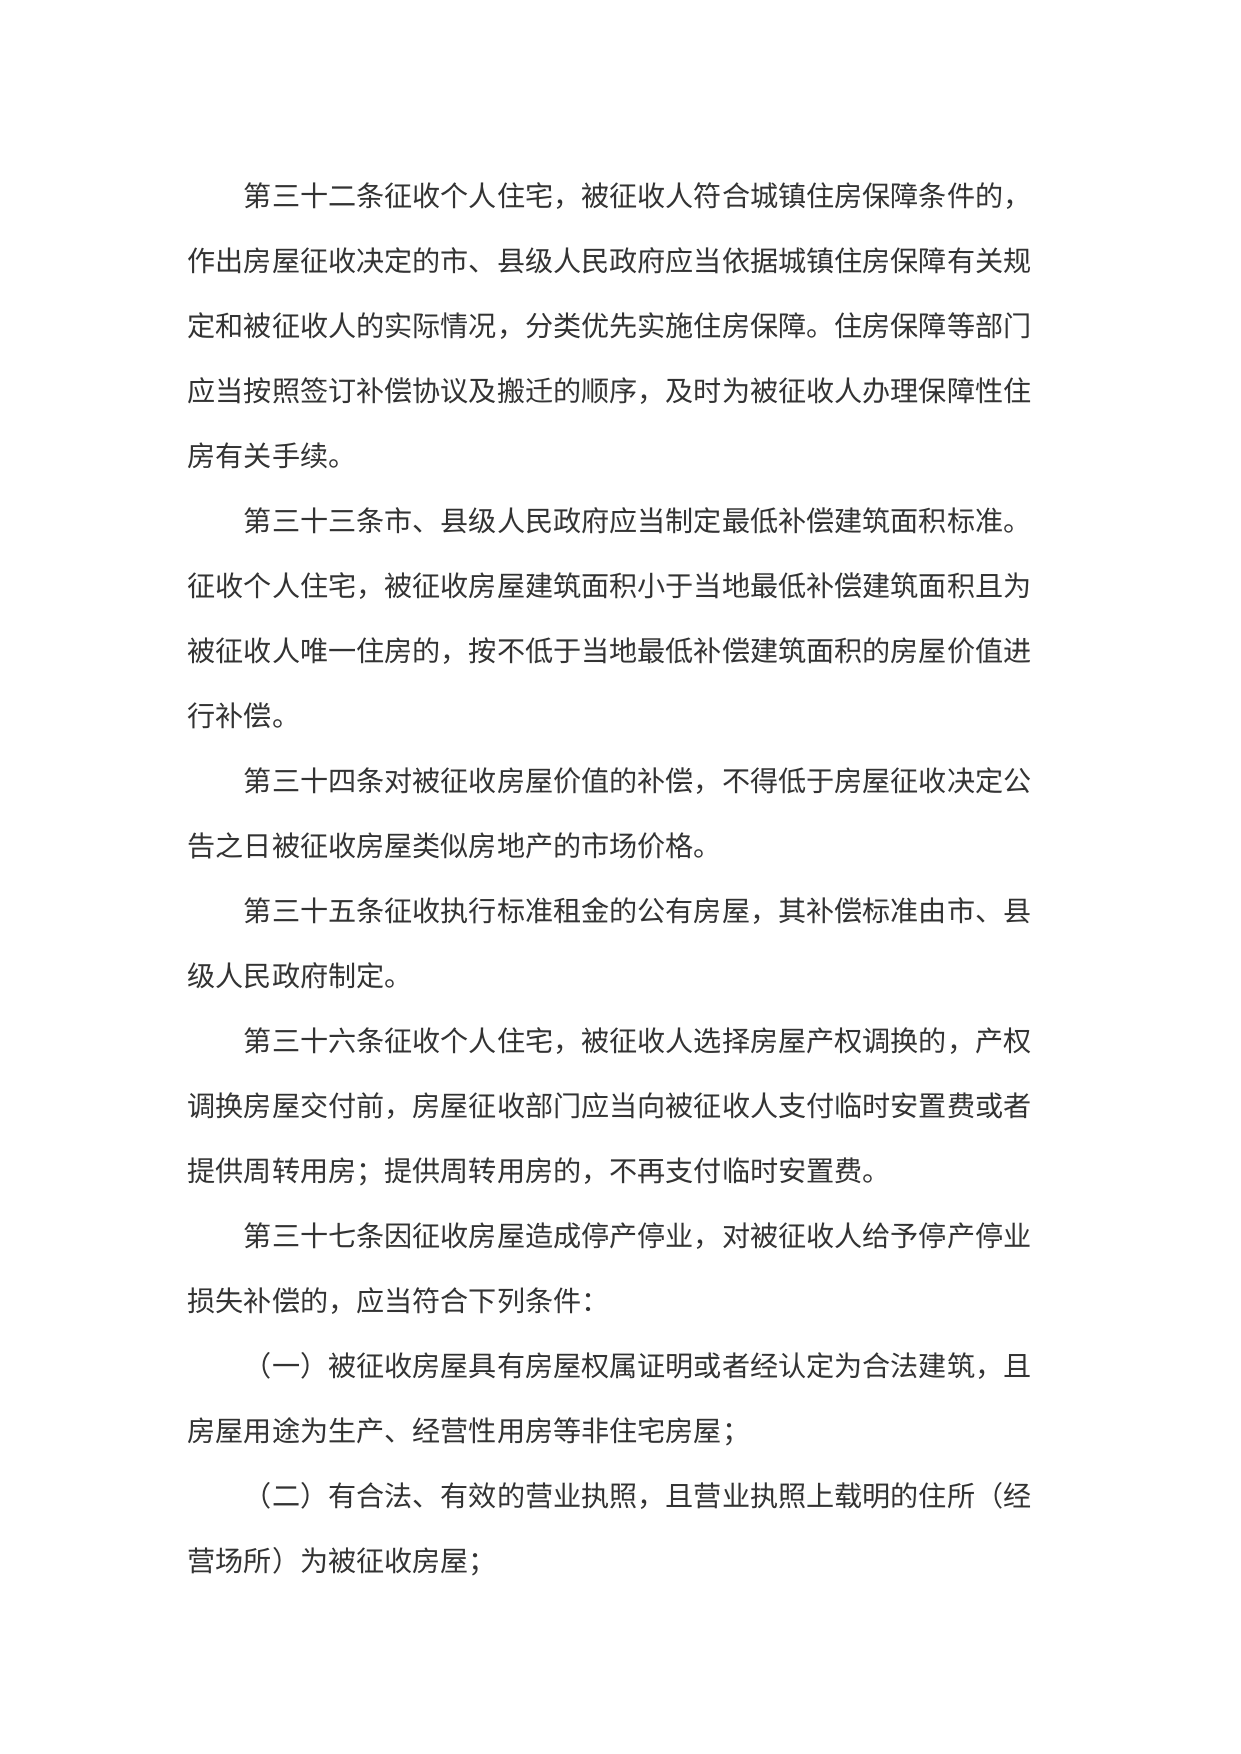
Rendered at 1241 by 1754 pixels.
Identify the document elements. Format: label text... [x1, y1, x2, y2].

text 第三十三条市、县级人民政府应当制定最低补偿建筑面积标准。征收个人住宅，被征收房屋建筑面积小于当地最低补偿建筑面积且为被征收人唯一住房的，按不低于当地最低补偿建筑面积的房屋价值进行补偿。 [187, 487, 1053, 747]
text 第三十六条征收个人住宅，被征收人选择房屋产权调换的，产权调换房屋交付前，房屋征收部门应当向被征收人支付临时安置费或者提供周转用房；提供周转用房的，不再支付临时安置费。 [187, 1007, 1053, 1202]
text 第三十七条因征收房屋造成停产停业，对被征收人给予停产停业损失补偿的，应当符合下列条件： [187, 1202, 1053, 1332]
text （一）被征收房屋具有房屋权属证明或者经认定为合法建筑，且房屋用途为生产、经营性用房等非住宅房屋； [187, 1332, 1053, 1462]
text （二）有合法、有效的营业执照，且营业执照上载明的住所（经营场所）为被征收房屋； [187, 1462, 1053, 1592]
text 第三十二条征收个人住宅，被征收人符合城镇住房保障条件的，作出房屋征收决定的市、县级人民政府应当依据城镇住房保障有关规定和被征收人的实际情况，分类优先实施住房保障。住房保障等部门应当按照签订补偿协议及搬迁的顺序，及时为被征收人办理保障性住房有关手续。 [187, 162, 1053, 487]
text 第三十五条征收执行标准租金的公有房屋，其补偿标准由市、县级人民政府制定。 [187, 877, 1053, 1007]
text 第三十四条对被征收房屋价值的补偿，不得低于房屋征收决定公告之日被征收房屋类似房地产的市场价格。 [187, 747, 1053, 877]
